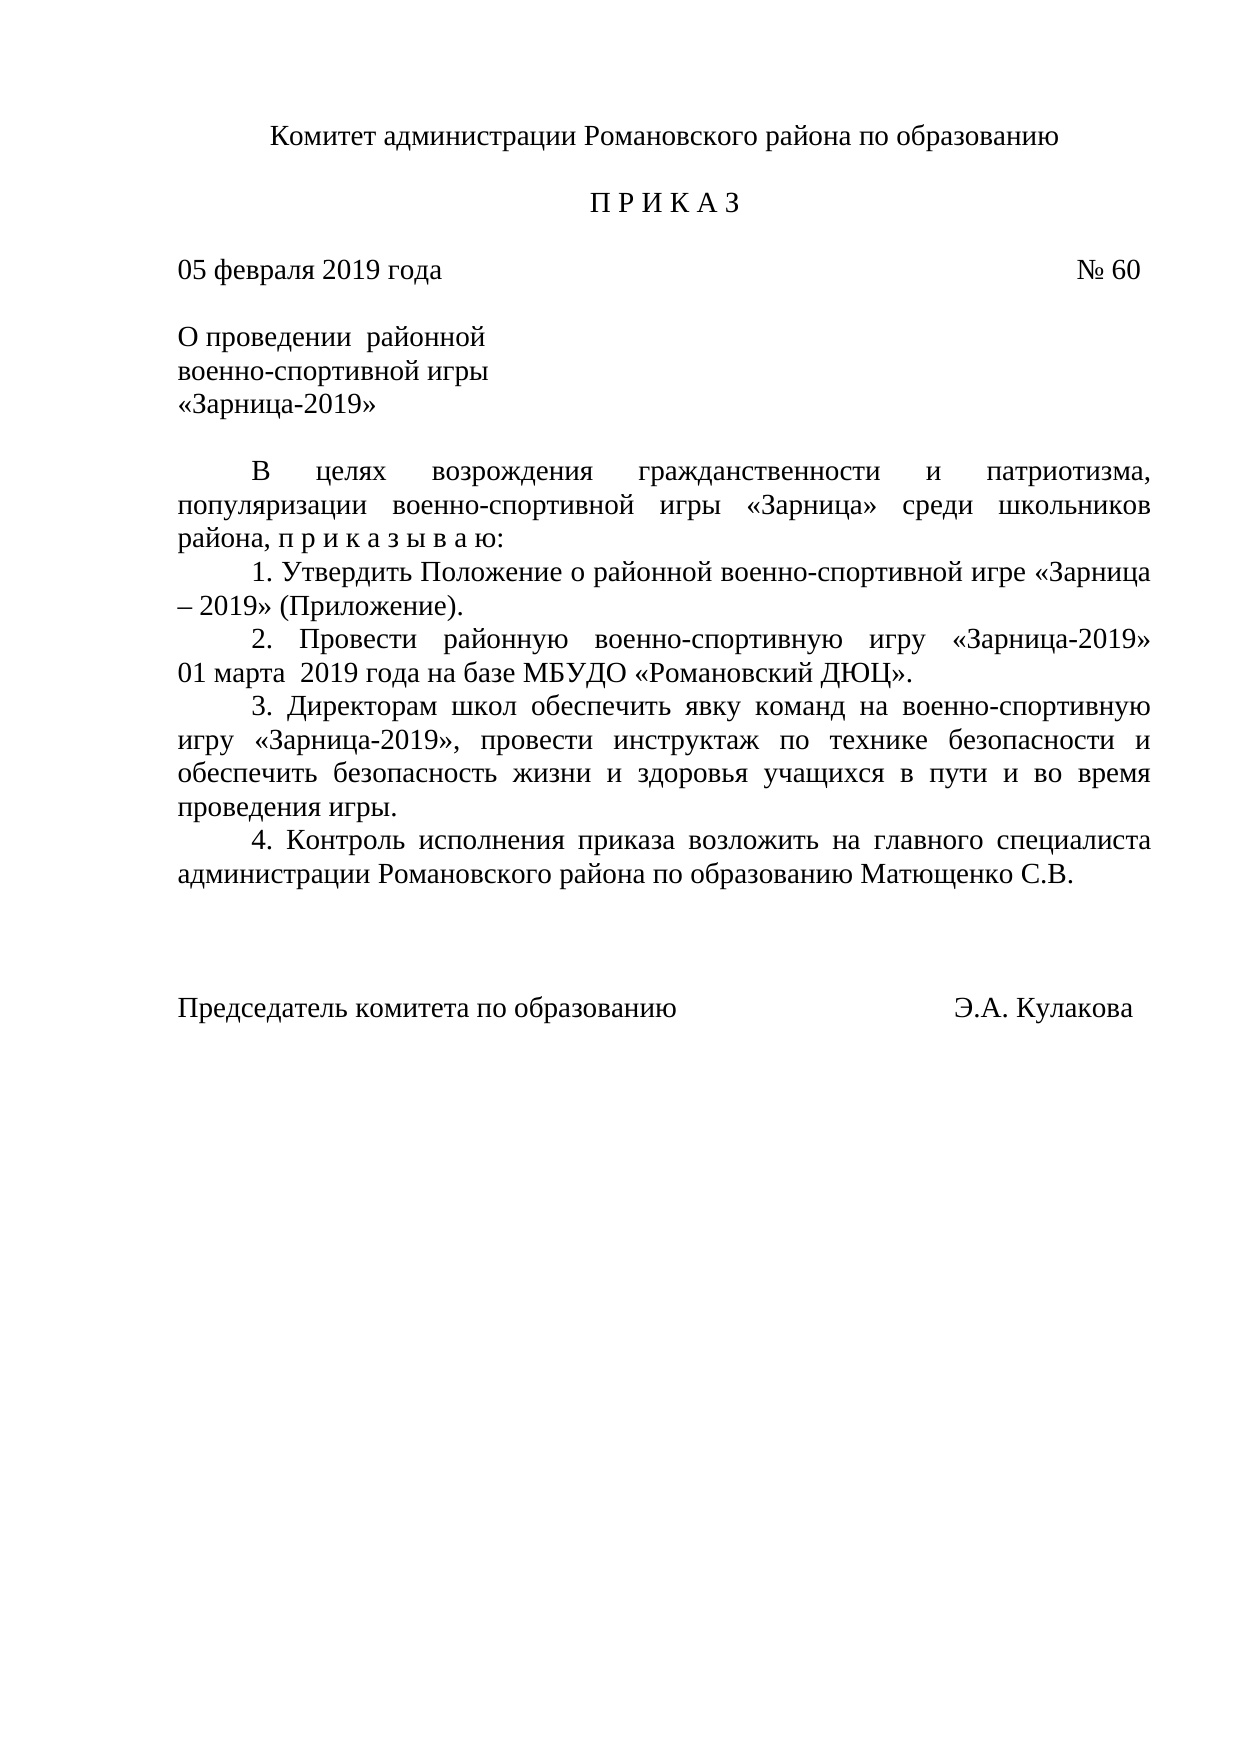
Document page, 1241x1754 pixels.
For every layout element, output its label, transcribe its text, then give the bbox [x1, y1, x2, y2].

text О проведении районной [177, 319, 1152, 353]
text В целях возрождения гражданственности и патриотизма, популяризации военно-спортивной игры «Зарница» среди школьников района, п р и к а з ы в а ю: [177, 453, 1152, 554]
text Комитет администрации Романовского района по образованию [177, 118, 1152, 152]
text 4. Контроль исполнения приказа возложить на главного специалиста администрации Романовского района по образованию Матющенко С.В. [177, 822, 1152, 889]
text 05 февраля 2019 года № 60 [177, 252, 1152, 286]
text П Р И К А З [177, 185, 1152, 219]
text 1. Утвердить Положение о районной военно-спортивной игре «Зарница – 2019» (Приложение). [177, 554, 1152, 621]
text 3. Директорам школ обеспечить явку команд на военно-спортивную игру «Зарница-2019», провести инструктаж по технике безопасности и обеспечить безопасность жизни и здоровья учащихся в пути и во время проведения игры. [177, 688, 1152, 822]
text 2. Провести районную военно-спортивную игру «Зарница-2019» 01 марта 2019 года на базе МБУДО «Романовский ДЮЦ». [177, 621, 1152, 688]
text Председатель комитета по образованию Э.А. Кулакова [177, 990, 1152, 1024]
text «Зарница-2019» [177, 386, 1152, 420]
text военно-спортивной игры [177, 353, 1152, 386]
